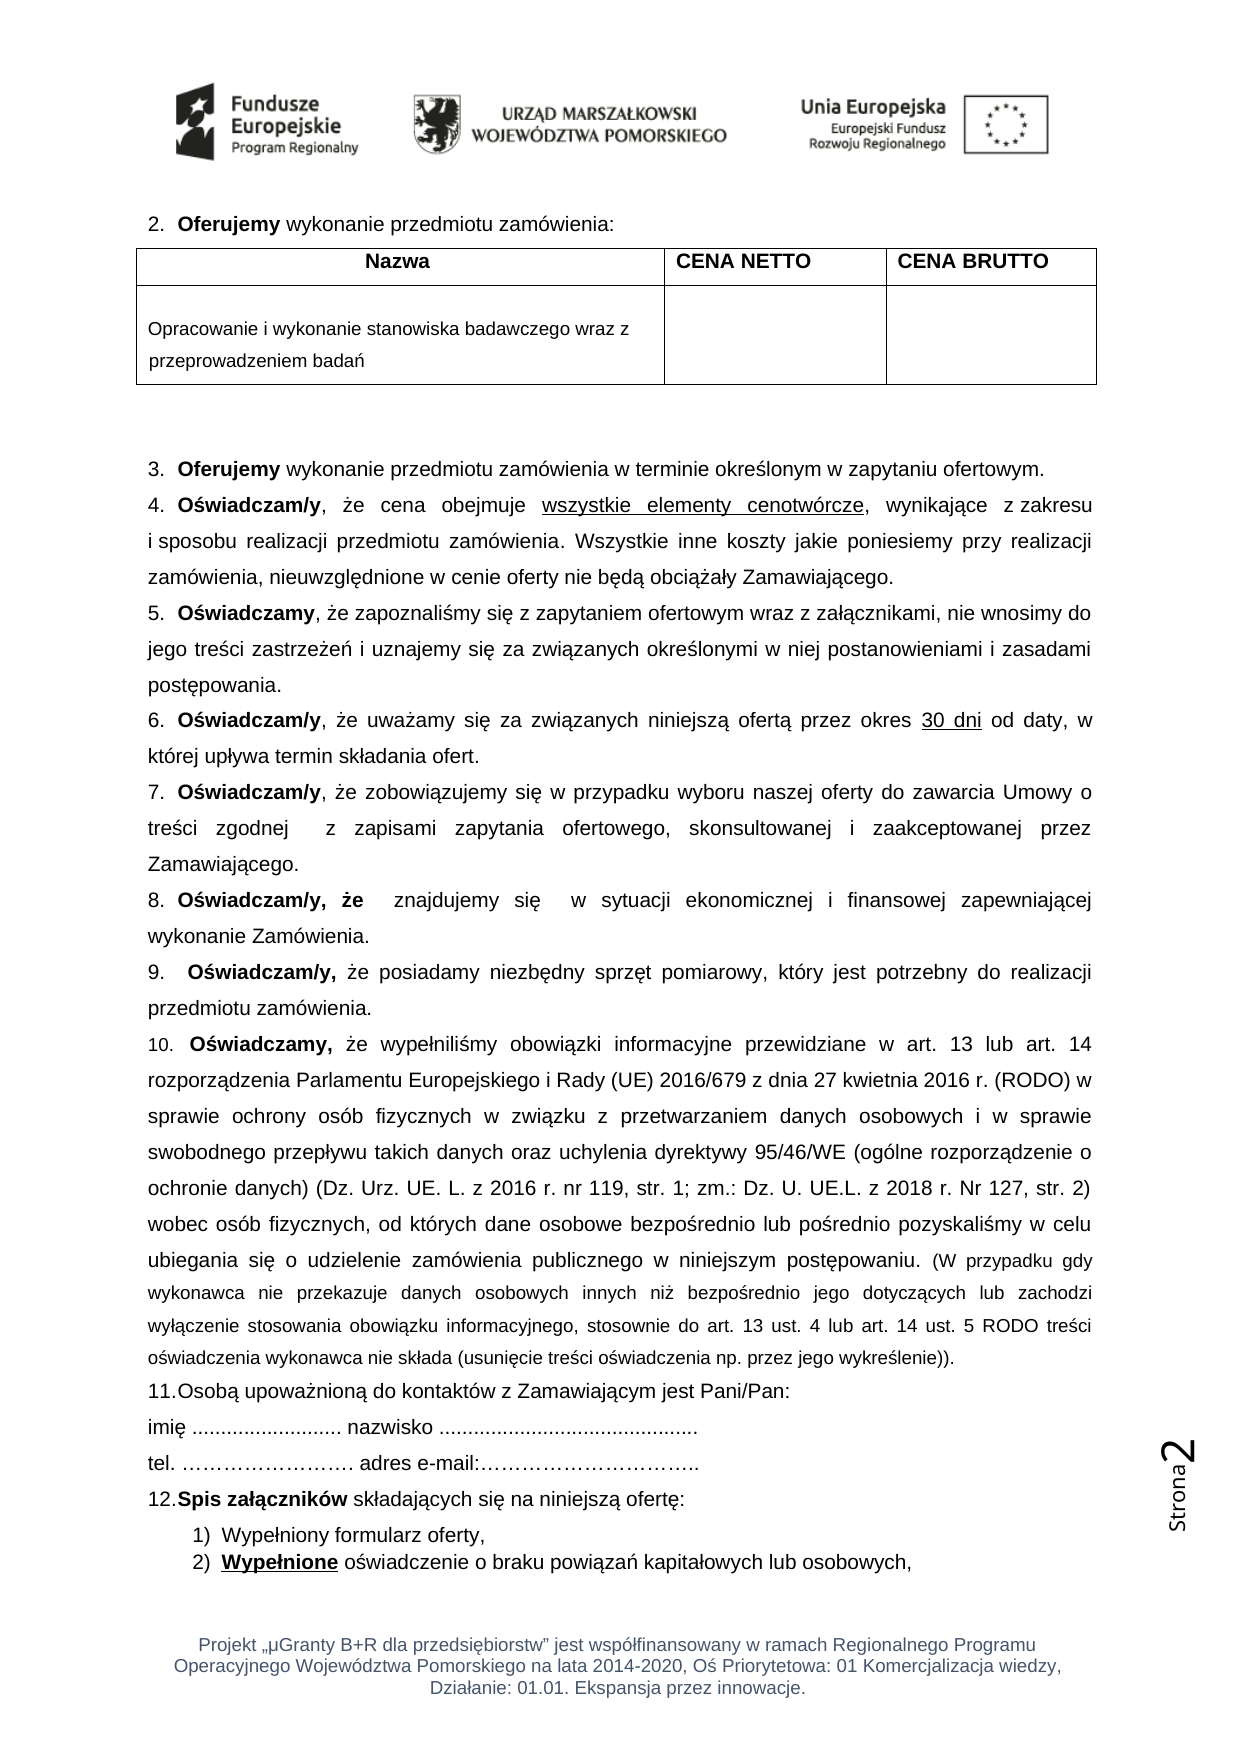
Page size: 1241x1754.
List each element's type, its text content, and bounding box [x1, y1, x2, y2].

list Osobą upoważnioną do kontaktów z Zamawiającym jest Pani/Pan: [148, 1379, 1093, 1403]
list Wypełniony formularz oferty, [192, 1523, 1093, 1547]
list Oferujemy wykonanie przedmiotu zamówienia w terminie określonym w zapytaniu ofertowym. [148, 457, 1093, 481]
table_header CENA BRUTTO [887, 249, 1096, 285]
list Oświadczam/y, że cena obejmuje wszystkie elementy cenotwórcze, wynikające z zakresu i sposobu realizacji przedmiotu zamówienia. Wszystkie inne koszty jakie poniesiemy przy realizacji zamówienia, nieuwzględnione w cenie oferty nie będą obciążały Zamawiającego. [148, 493, 1093, 588]
list Oświadczam/y, że znajdujemy się w sytuacji ekonomicznej i finansowej zapewniającej wykonanie Zamówienia. [148, 888, 1093, 948]
table_cell [887, 286, 1096, 384]
table_cell [665, 286, 886, 384]
table_header CENA NETTO [665, 249, 886, 285]
list Oświadczamy, że wypełniliśmy obowiązki informacyjne przewidziane w art. 13 lub art. 14 rozporządzenia Parlamentu Europejskiego i Rady (UE) 2016/679 z dnia 27 kwietnia 2016 r. (RODO) w sprawie ochrony osób fizycznych w związku z przetwarzaniem danych osobowych i w sprawie swobodnego przepływu takich danych oraz uchylenia dyrektywy 95/46/WE (ogólne rozporządzenie o ochronie danych) (Dz. Urz. UE. L. z 2016 r. nr 119, str. 1; zm.: Dz. U. UE.L. z 2018 r. Nr 127, str. 2) wobec osób fizycznych, od których dane osobowe bezpośrednio lub pośrednio pozyskaliśmy w celu ubiegania się o udzielenie zamówienia publicznego w niniejszym postępowaniu. (W przypadku gdy wykonawca nie przekazuje danych osobowych innych niż bezpośrednio jego dotyczących lub zachodzi wyłączenie stosowania obowiązku informacyjnego, stosownie do art. 13 ust. 4 lub art. 14 ust. 5 RODO treści oświadczenia wykonawca nie składa (usunięcie treści oświadczenia np. przez jego wykreślenie)). [148, 1032, 1093, 1368]
list Oświadczamy, że zapoznaliśmy się z zapytaniem ofertowym wraz z załącznikami, nie wnosimy do jego treści zastrzeżeń i uznajemy się za związanych określonymi w niej postanowieniami i zasadami postępowania. [148, 601, 1093, 696]
table_cell Opracowanie i wykonanie stanowiska badawczego wraz z przeprowadzeniem badań [137, 286, 664, 384]
picture [147, 54, 1093, 186]
list Oświadczam/y, że posiadamy niezbędny sprzęt pomiarowy, który jest potrzebny do realizacji przedmiotu zamówienia. [148, 960, 1093, 1020]
list Oferujemy wykonanie przedmiotu zamówienia: [148, 212, 1093, 236]
list tel. ……………………. adres e-mail:………………………….. [148, 1451, 1093, 1475]
list Spis załączników składających się na niniejszą ofertę: [148, 1487, 1093, 1511]
list Wypełnione oświadczenie o braku powiązań kapitałowych lub osobowych, [192, 1550, 1093, 1574]
table_header Nazwa [137, 249, 664, 285]
list Oświadczam/y, że zobowiązujemy się w przypadku wyboru naszej oferty do zawarcia Umowy o treści zgodnej z zapisami zapytania ofertowego, skonsultowanej i zaakceptowanej przez Zamawiającego. [148, 780, 1093, 876]
list Oświadczam/y, że uważamy się za związanych niniejszą ofertą przez okres 30 dni od daty, w której upływa termin składania ofert. [148, 708, 1093, 768]
list imię .......................... nazwisko ............................................. [148, 1415, 1093, 1439]
